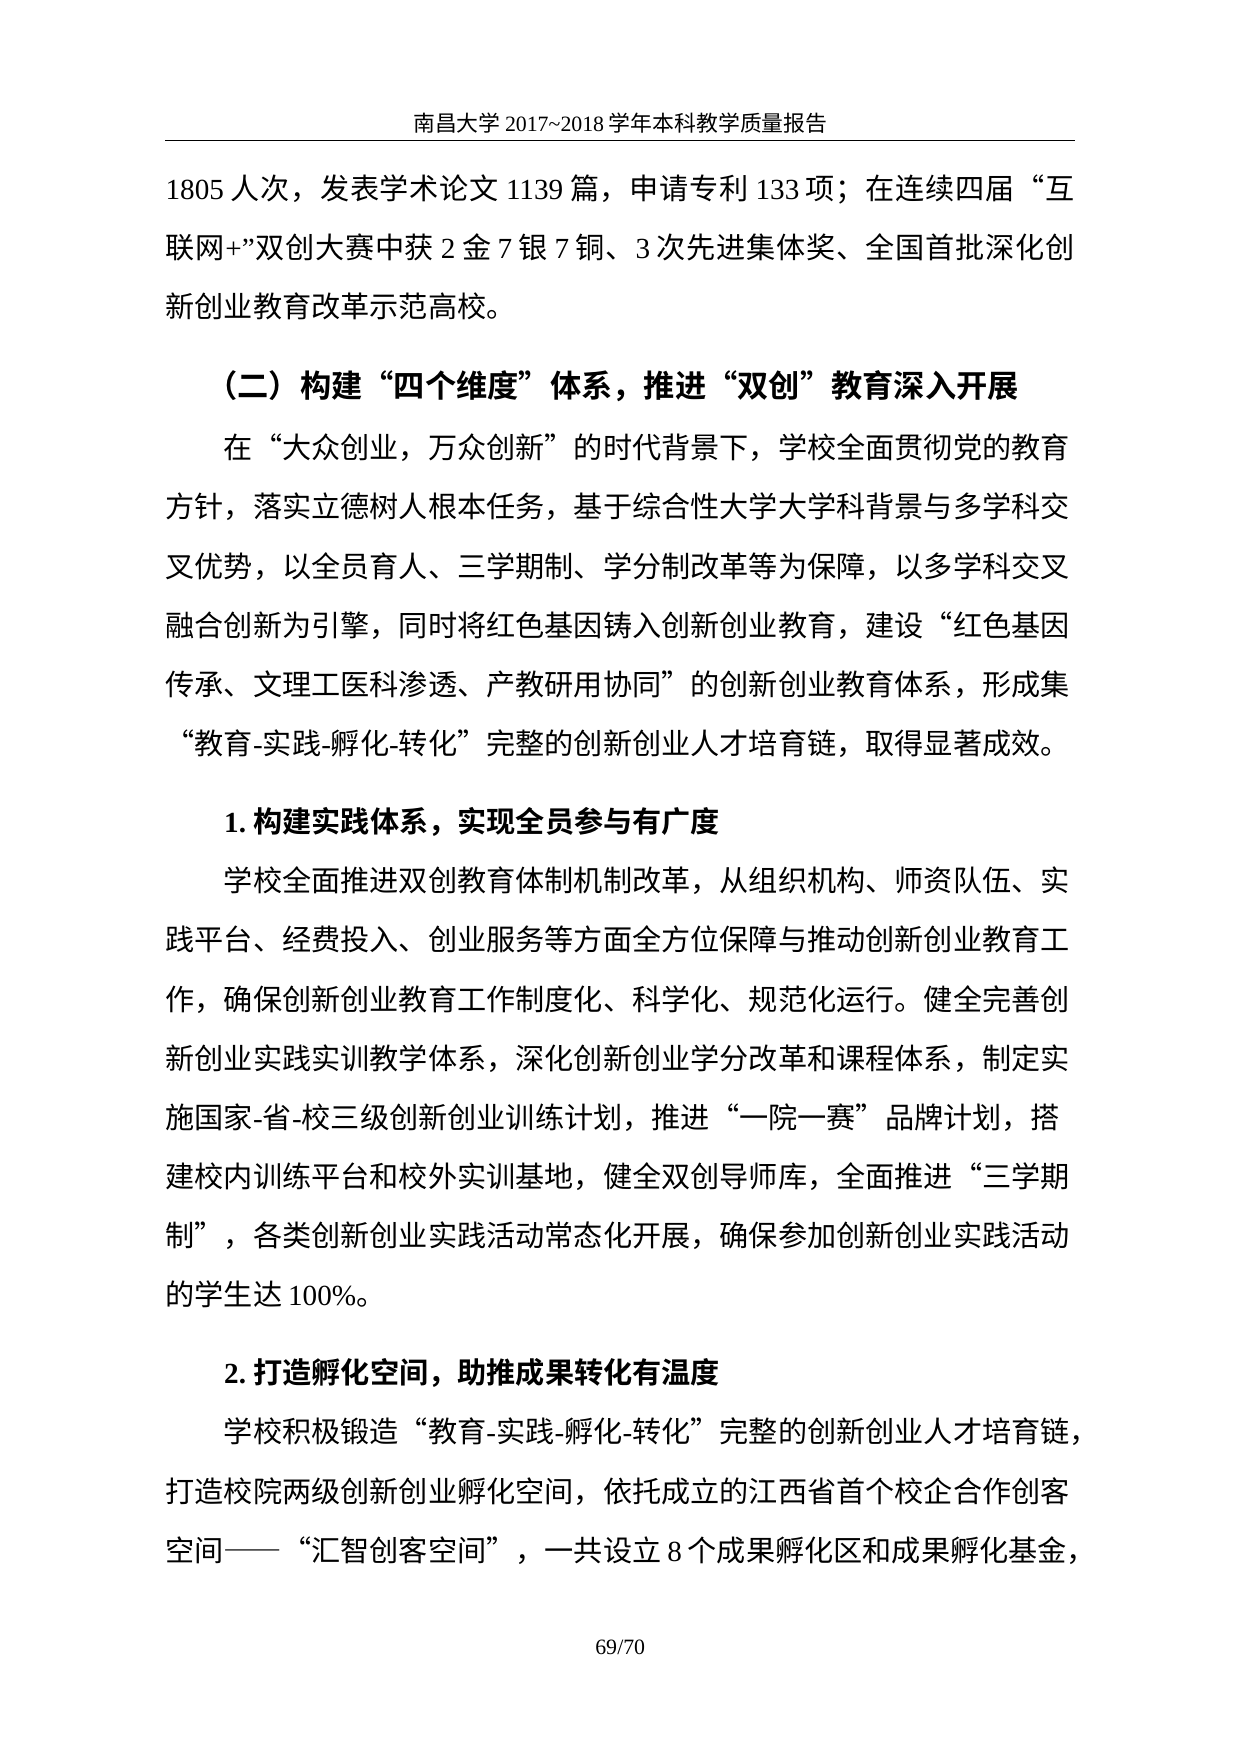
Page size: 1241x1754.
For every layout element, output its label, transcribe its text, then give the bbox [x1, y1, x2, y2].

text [165, 1409, 1075, 1570]
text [165, 165, 1075, 326]
text （二）构建“四个维度”体系，推进“双创”教育深入开展 [165, 362, 1075, 407]
text 在“大众创业，万众创新”的时代背景下，学校全面贯彻党的教育方针，落实立德树人根本任务，基于综合性大学大学科背景与多学科交叉优势，以全员育人、三学期制、学分制改革等为保障，以多学科交叉融合创新为引擎，同时将红色基因铸入创新创业教育，建设“红色基因传承、文理工医科渗透、产教研用协同”的创新创业教育体系，形成集“教育-实践-孵化-转化”完整的创新创业人才培育链，取得显著成效。 [165, 425, 1075, 763]
text 学校全面推进双创教育体制机制改革，从组织机构、师资队伍、实践平台、经费投入、创业服务等方面全方位保障与推动创新创业教育工作，确保创新创业教育工作制度化、科学化、规范化运行。健全完善创新创业实践实训教学体系，深化创新创业学分改革和课程体系，制定实施国家-省-校三级创新创业训练计划，推进“一院一赛”品牌计划，搭建校内训练平台和校外实训基地，健全双创导师库，全面推进“三学期制”，各类创新创业实践活动常态化开展，确保参加创新创业实践活动的学生达100%。 [165, 858, 1075, 1314]
text 1. 构建实践体系，实现全员参与有广度 [165, 799, 1075, 841]
text 2. 打造孵化空间，助推成果转化有温度 [165, 1350, 1075, 1392]
